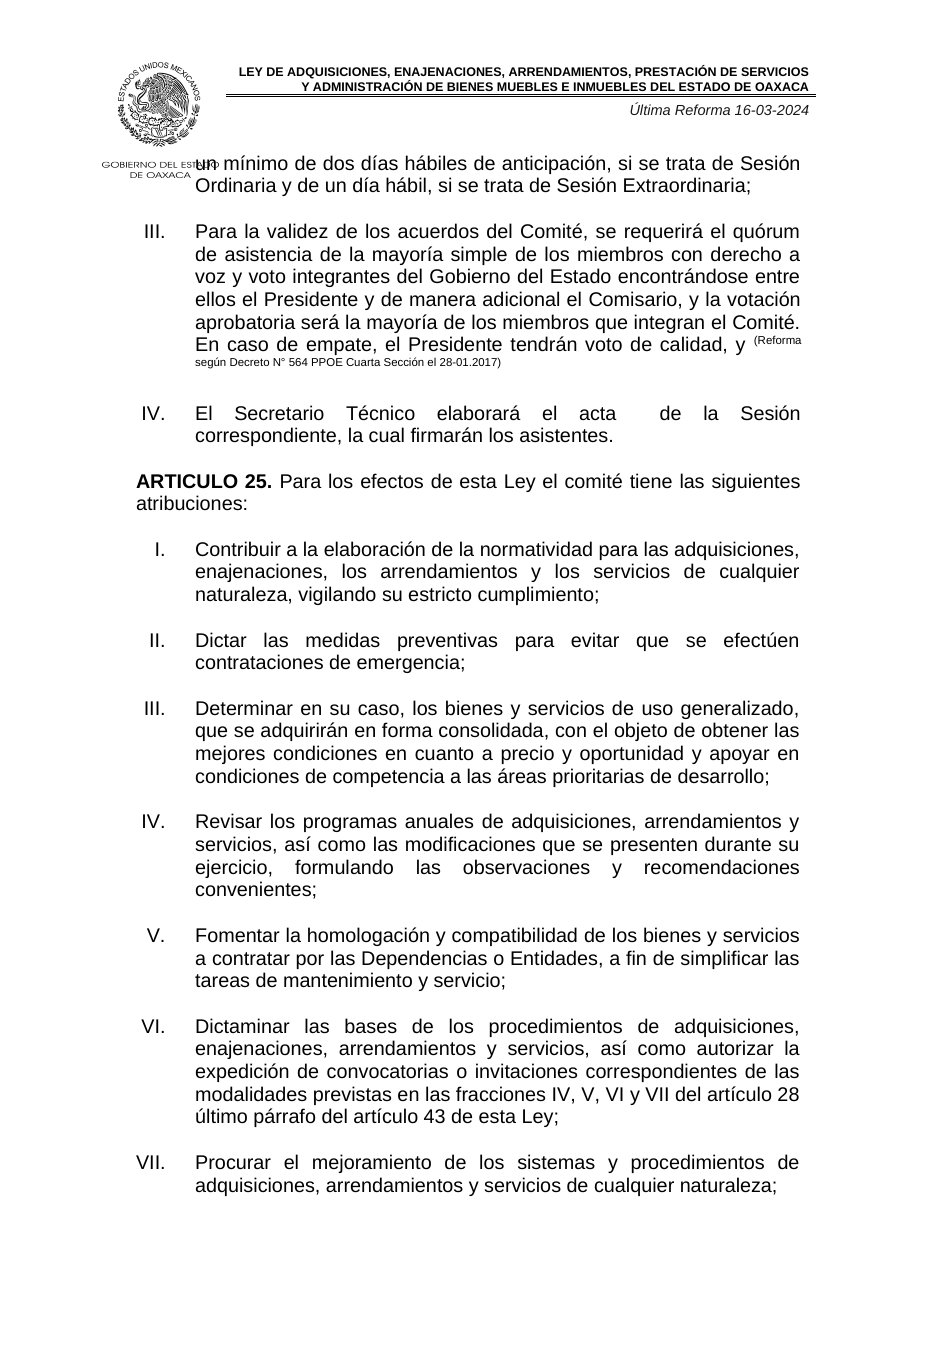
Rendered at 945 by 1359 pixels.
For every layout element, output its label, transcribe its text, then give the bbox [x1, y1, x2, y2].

list Dictaminar las bases de los procedimientos de adquisiciones, enajenaciones, arrendamientos y servicios, así como autorizar la expedición de convocatorias o invitaciones correspondientes de las modalidades previstas en las fracciones IV, V, VI y VII del artículo 28 último párrafo del artículo 43 de esta Ley; [165, 1014, 800, 1128]
text ARTICULO 25. Para los efectos de esta Ley el comité tiene las siguientes atribuciones: [136, 469, 801, 515]
list Procurar el mejoramiento de los sistemas y procedimientos de adquisiciones, arrendamientos y servicios de cualquier naturaleza; [165, 1151, 800, 1196]
list Fomentar la homologación y compatibilidad de los bienes y servicios a contratar por las Dependencias o Entidades, a fin de simplificar las tareas de mantenimiento y servicio; [165, 924, 800, 992]
list Revisar los programas anuales de adquisiciones, arrendamientos y servicios, así como las modificaciones que se presenten durante su ejercicio, formulando las observaciones y recomendaciones convenientes; [165, 810, 800, 901]
list Para la validez de los acuerdos del Comité, se requerirá el quórum de asistencia de la mayoría simple de los miembros con derecho a voz y voto integrantes del Gobierno del Estado encontrándose entre ellos el Presidente y de manera adicional el Comisario, y la votación aprobatoria será la mayoría de los miembros que integran el Comité. En caso de empate, el Presidente tendrán voto de calidad, y (Reforma según Decreto N° 564 PPOE Cuarta Sección el 28-01.2017) [165, 220, 802, 379]
list Determinar en su caso, los bienes y servicios de uso generalizado, que se adquirirán en forma consolidada, con el objeto de obtener las mejores condiciones en cuanto a precio y oportunidad y apoyar en condiciones de competencia a las áreas prioritarias de desarrollo; [165, 697, 800, 787]
list Contribuir a la elaboración de la normatividad para las adquisiciones, enajenaciones, los arrendamientos y los servicios de cualquier naturaleza, vigilando su estricto cumplimiento; [165, 538, 800, 606]
list Dictar las medidas preventivas para evitar que se efectúen contrataciones de emergencia; [165, 628, 800, 674]
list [165, 152, 802, 197]
list El Secretario Técnico elaborará el acta de la Sesión correspondiente, la cual firmarán los asistentes. [165, 401, 802, 447]
picture [99, 59, 222, 181]
